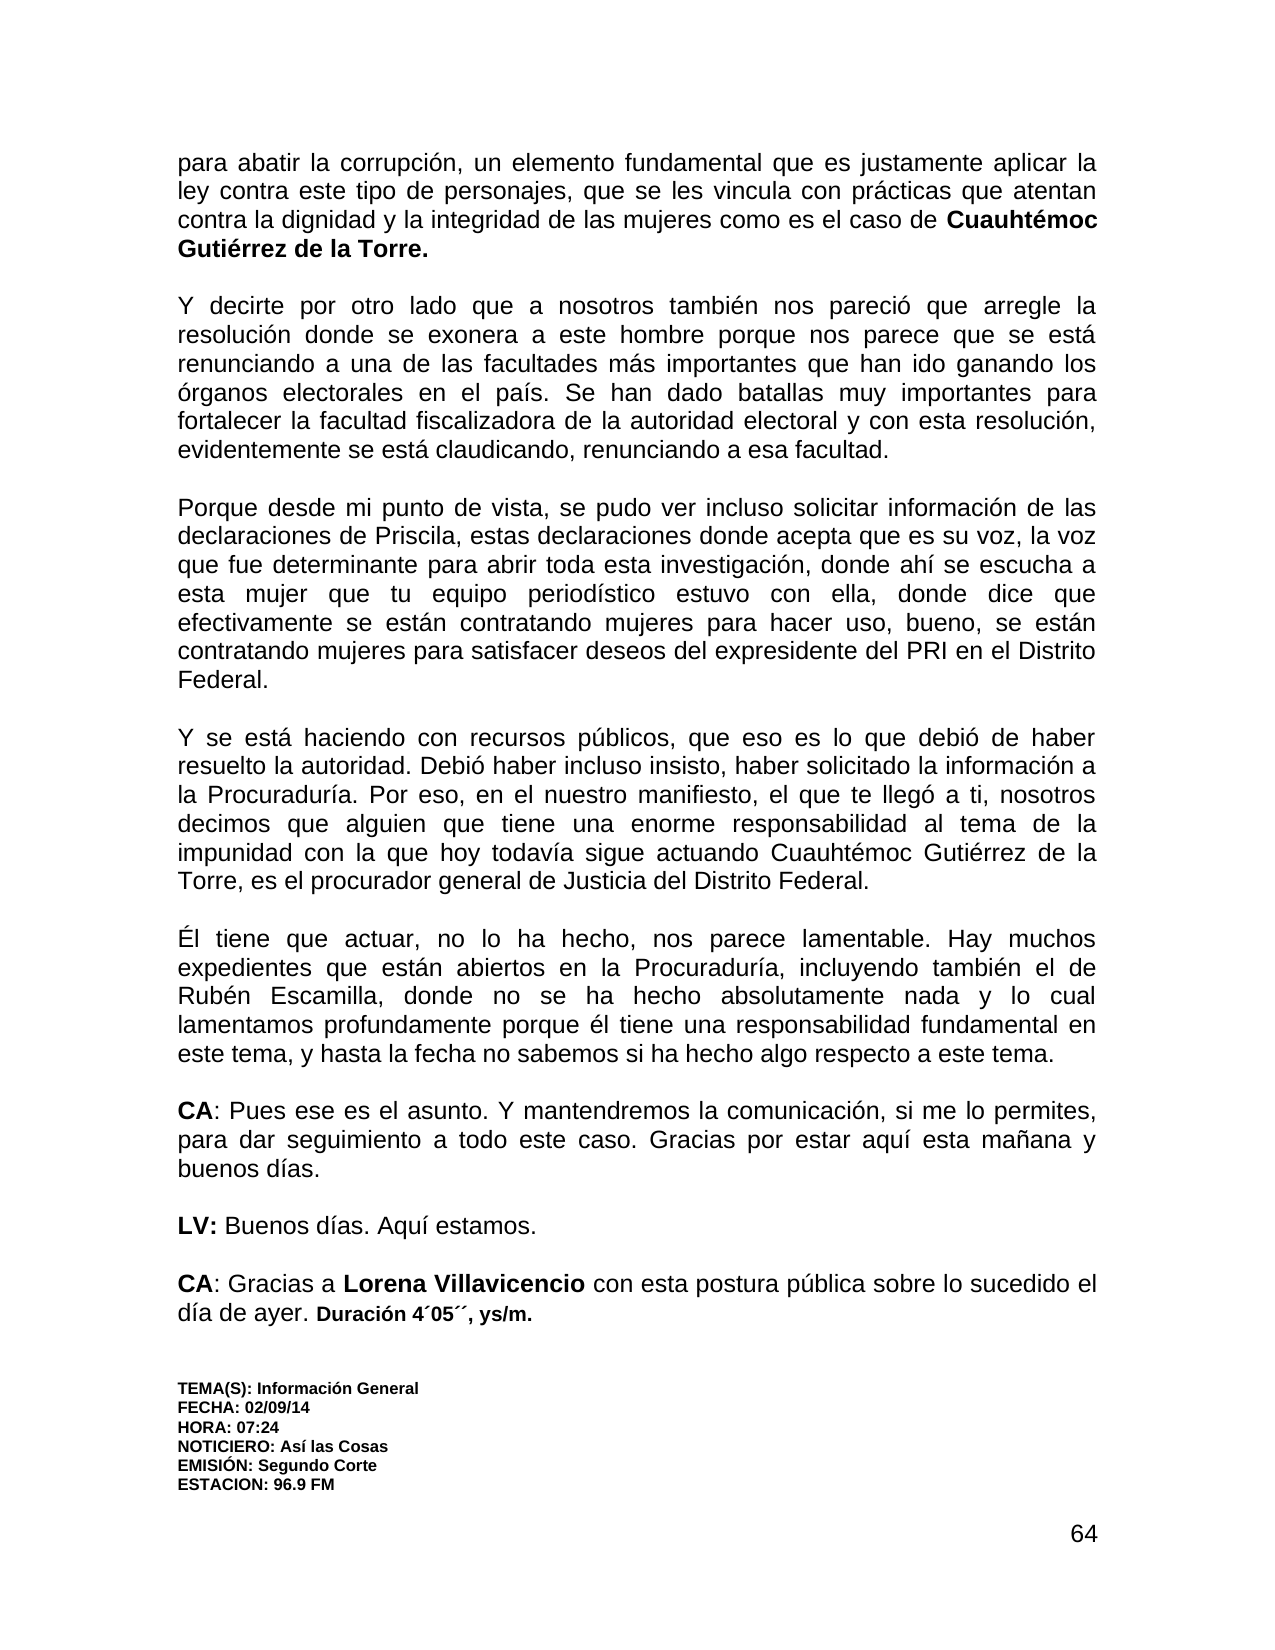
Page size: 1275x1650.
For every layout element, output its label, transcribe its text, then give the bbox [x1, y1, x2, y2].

text TEMA(S): Información General [177, 1379, 1098, 1398]
text Y se está haciendo con recursos públicos, que eso es lo que debió de haber resuelto la autoridad. Debió haber incluso insisto, haber solicitado la información a la Procuraduría. Por eso, en el nuestro manifiesto, el que te llegó a ti, nosotros decimos que alguien que tiene una enorme responsabilidad al tema de la impunidad con la que hoy todavía sigue actuando Cuauhtémoc Gutiérrez de la Torre, es el procurador general de Justicia del Distrito Federal. [177, 723, 1098, 895]
text Y decirte por otro lado que a nosotros también nos pareció que arregle la resolución donde se exonera a este hombre porque nos parece que se está renunciando a una de las facultades más importantes que han ido ganando los órganos electorales en el país. Se han dado batallas muy importantes para fortalecer la facultad fiscalizadora de la autoridad electoral y con esta resolución, evidentemente se está claudicando, renunciando a esa facultad. [177, 291, 1098, 464]
text CA: Gracias a Lorena Villavicencio con esta postura pública sobre lo sucedido el día de ayer. Duración 4´05´´, ys/m. [177, 1269, 1098, 1326]
text FECHA: 02/09/14 [177, 1398, 1098, 1417]
text HORA: 07:24 [177, 1417, 1098, 1437]
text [177, 148, 1098, 263]
text ESTACION: 96.9 FM [177, 1475, 1098, 1494]
text Él tiene que actuar, no lo ha hecho, nos parece lamentable. Hay muchos expedientes que están abiertos en la Procuraduría, incluyendo también el de Rubén Escamilla, donde no se ha hecho absolutamente nada y lo cual lamentamos profundamente porque él tiene una responsabilidad fundamental en este tema, y hasta la fecha no sabemos si ha hecho algo respecto a este tema. [177, 924, 1098, 1068]
text EMISIÓN: Segundo Corte [177, 1456, 1098, 1475]
text NOTICIERO: Así las Cosas [177, 1437, 1098, 1456]
text LV: Buenos días. Aquí estamos. [177, 1211, 1098, 1240]
text CA: Pues ese es el asunto. Y mantendremos la comunicación, si me lo permites, para dar seguimiento a todo este caso. Gracias por estar aquí esta mañana y buenos días. [177, 1096, 1098, 1183]
text Porque desde mi punto de vista, se pudo ver incluso solicitar información de las declaraciones de Priscila, estas declaraciones donde acepta que es su voz, la voz que fue determinante para abrir toda esta investigación, donde ahí se escucha a esta mujer que tu equipo periodístico estuvo con ella, donde dice que efectivamente se están contratando mujeres para hacer uso, bueno, se están contratando mujeres para satisfacer deseos del expresidente del PRI en el Distrito Federal. [177, 493, 1098, 694]
